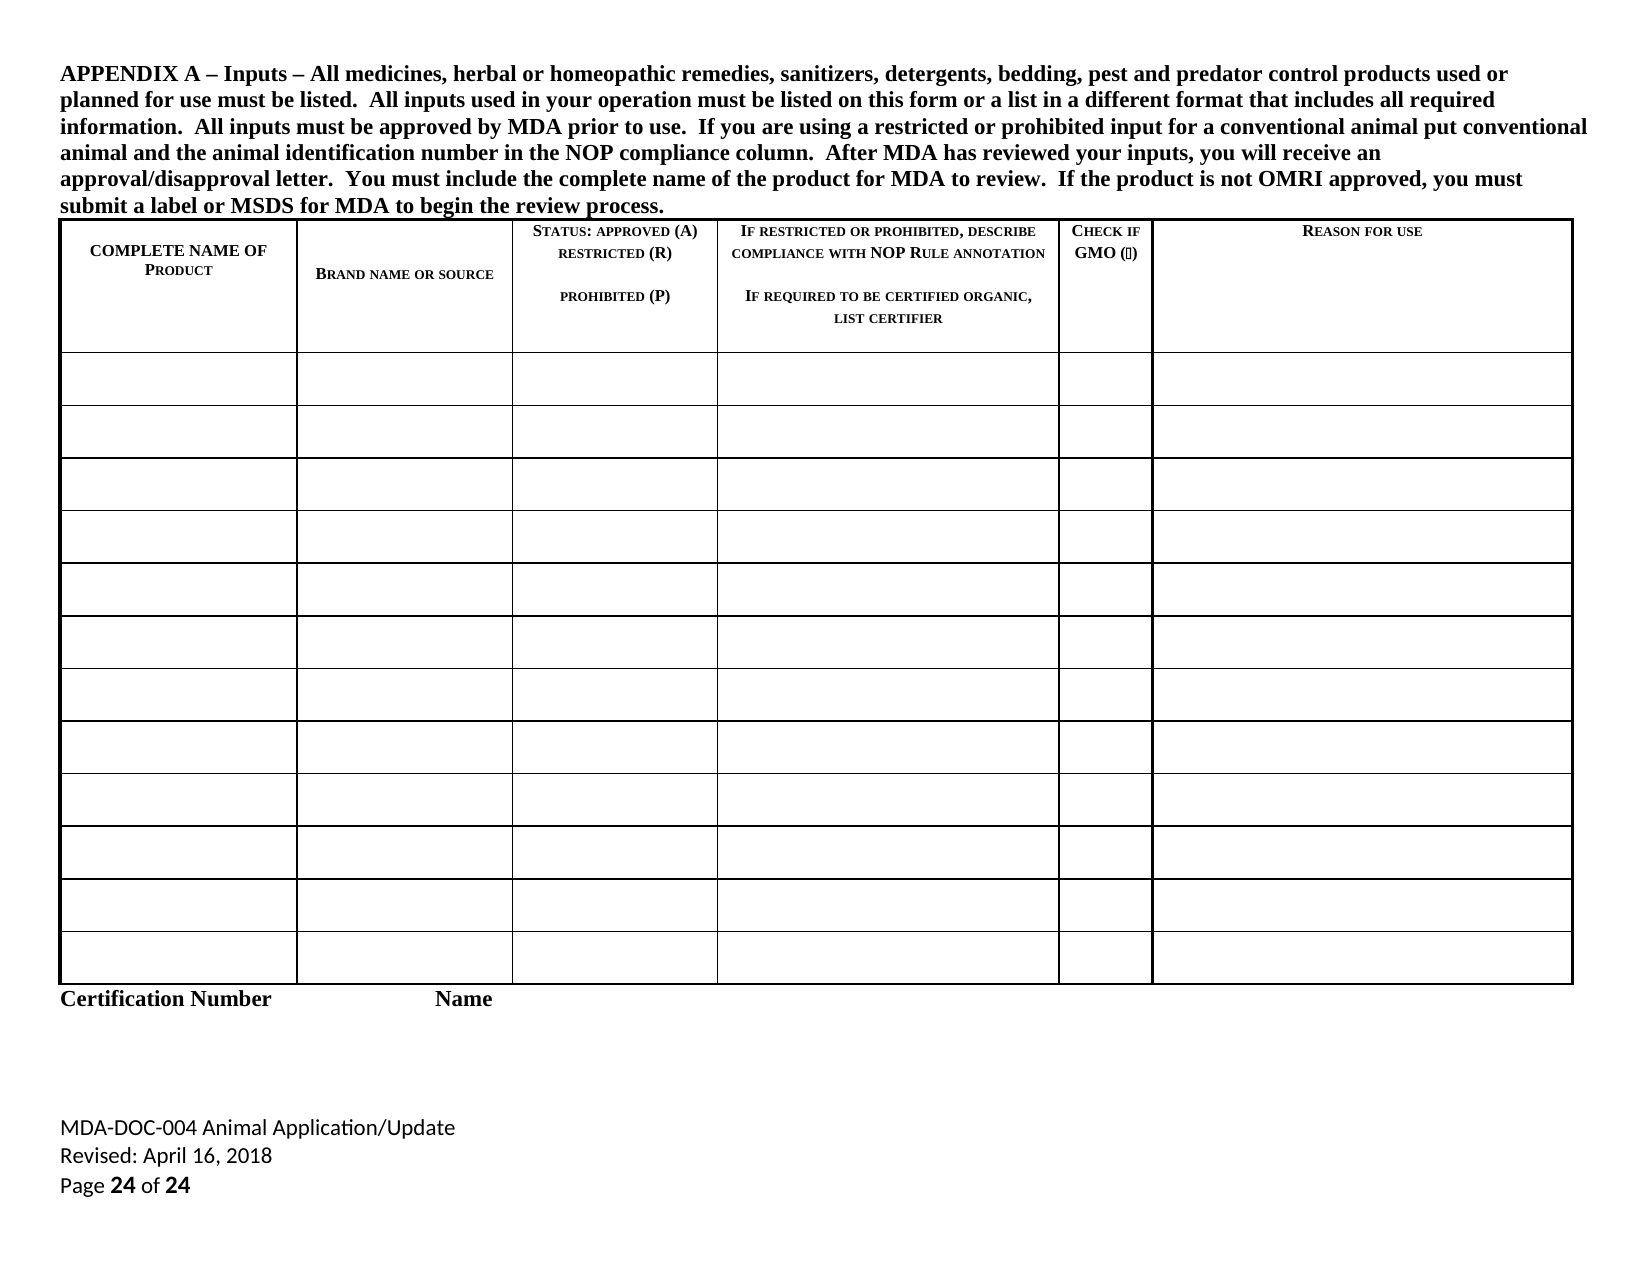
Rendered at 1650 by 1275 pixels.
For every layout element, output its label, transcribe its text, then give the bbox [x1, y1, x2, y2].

table_cell [298, 880, 512, 931]
table_cell [298, 617, 512, 667]
table_cell [62, 564, 296, 615]
table_cell [298, 774, 512, 825]
table_cell [1060, 406, 1151, 457]
table_cell [298, 564, 512, 615]
table_cell [1060, 880, 1151, 931]
table_cell [62, 774, 296, 825]
table_cell [298, 827, 512, 878]
table_cell [1154, 774, 1571, 825]
table_cell [718, 880, 1058, 931]
table_cell [1154, 511, 1571, 562]
table_cell [62, 406, 296, 457]
table_cell [1154, 880, 1571, 931]
table_cell [513, 827, 717, 878]
table_cell [513, 774, 717, 825]
table_cell [298, 669, 512, 720]
table_cell [62, 827, 296, 878]
table_cell [718, 564, 1058, 615]
table_header Reason for use [1154, 221, 1571, 352]
text Certification Number Name [60, 985, 1590, 1011]
table_cell [62, 880, 296, 931]
table_cell [62, 617, 296, 667]
table_cell [513, 564, 717, 615]
table_cell [62, 669, 296, 720]
table_cell [1154, 669, 1571, 720]
table_cell [62, 511, 296, 562]
table_cell [1154, 722, 1571, 773]
table_cell [1154, 617, 1571, 667]
table_cell [298, 406, 512, 457]
table_cell [62, 459, 296, 510]
table_cell [513, 932, 717, 983]
table_cell [718, 774, 1058, 825]
table_header If restricted or prohibited, describe compliance with NOP Rule annotation If required to be certified organic, list certifier [718, 221, 1058, 352]
table_cell [513, 511, 717, 562]
table_cell [513, 353, 717, 404]
table_cell [718, 459, 1058, 510]
table_cell [62, 932, 296, 983]
table_cell [718, 669, 1058, 720]
table_cell [513, 880, 717, 931]
table_cell [1060, 669, 1151, 720]
table_cell [1060, 722, 1151, 773]
table_cell [62, 353, 296, 404]
table_cell [513, 722, 717, 773]
table_cell [298, 459, 512, 510]
table_cell [718, 353, 1058, 404]
table_cell [718, 511, 1058, 562]
table_cell [62, 722, 296, 773]
text APPENDIX A – Inputs – All medicines, herbal or homeopathic remedies, sanitizers, detergents, bedding, pest and predator control products used or planned for use must be listed. All inputs used in your operation must be listed on this form or a list in a different format that includes all required information. All inputs must be approved by MDA prior to use. If you are using a restricted or prohibited input for a conventional animal put conventional animal and the animal identification number in the NOP compliance column. After MDA has reviewed your inputs, you will receive an approval/disapproval letter. You must include the complete name of the product for MDA to review. If the product is not OMRI approved, you must submit a label or MSDS for MDA to begin the review process. [60, 60, 1590, 218]
table_cell [718, 406, 1058, 457]
table_header Brand name or source [298, 221, 512, 352]
table_cell [1154, 459, 1571, 510]
table_cell [718, 617, 1058, 667]
table_cell [1154, 406, 1571, 457]
table_cell [1060, 459, 1151, 510]
table_cell [513, 669, 717, 720]
table_cell [718, 932, 1058, 983]
table_cell [513, 406, 717, 457]
table_cell [1154, 827, 1571, 878]
table_header Status: approved (A) restricted (R) prohibited (P) [513, 221, 717, 352]
table_cell [1060, 353, 1151, 404]
table_cell [718, 827, 1058, 878]
table_cell [1154, 932, 1571, 983]
table_cell [513, 617, 717, 667]
table_cell [298, 722, 512, 773]
table_cell [1060, 617, 1151, 667]
table_cell [1060, 564, 1151, 615]
table_cell [1060, 511, 1151, 562]
table_cell [1060, 774, 1151, 825]
table_cell [298, 511, 512, 562]
table_cell [1060, 827, 1151, 878]
table_header COMPLETE NAME OF Product [62, 221, 296, 352]
table_cell [718, 722, 1058, 773]
table_cell [298, 353, 512, 404]
table_cell [513, 459, 717, 510]
table_cell [1060, 932, 1151, 983]
table_cell [1154, 564, 1571, 615]
table_header Check if GMO () [1060, 221, 1151, 352]
table_cell [1154, 353, 1571, 404]
table_cell [298, 932, 512, 983]
